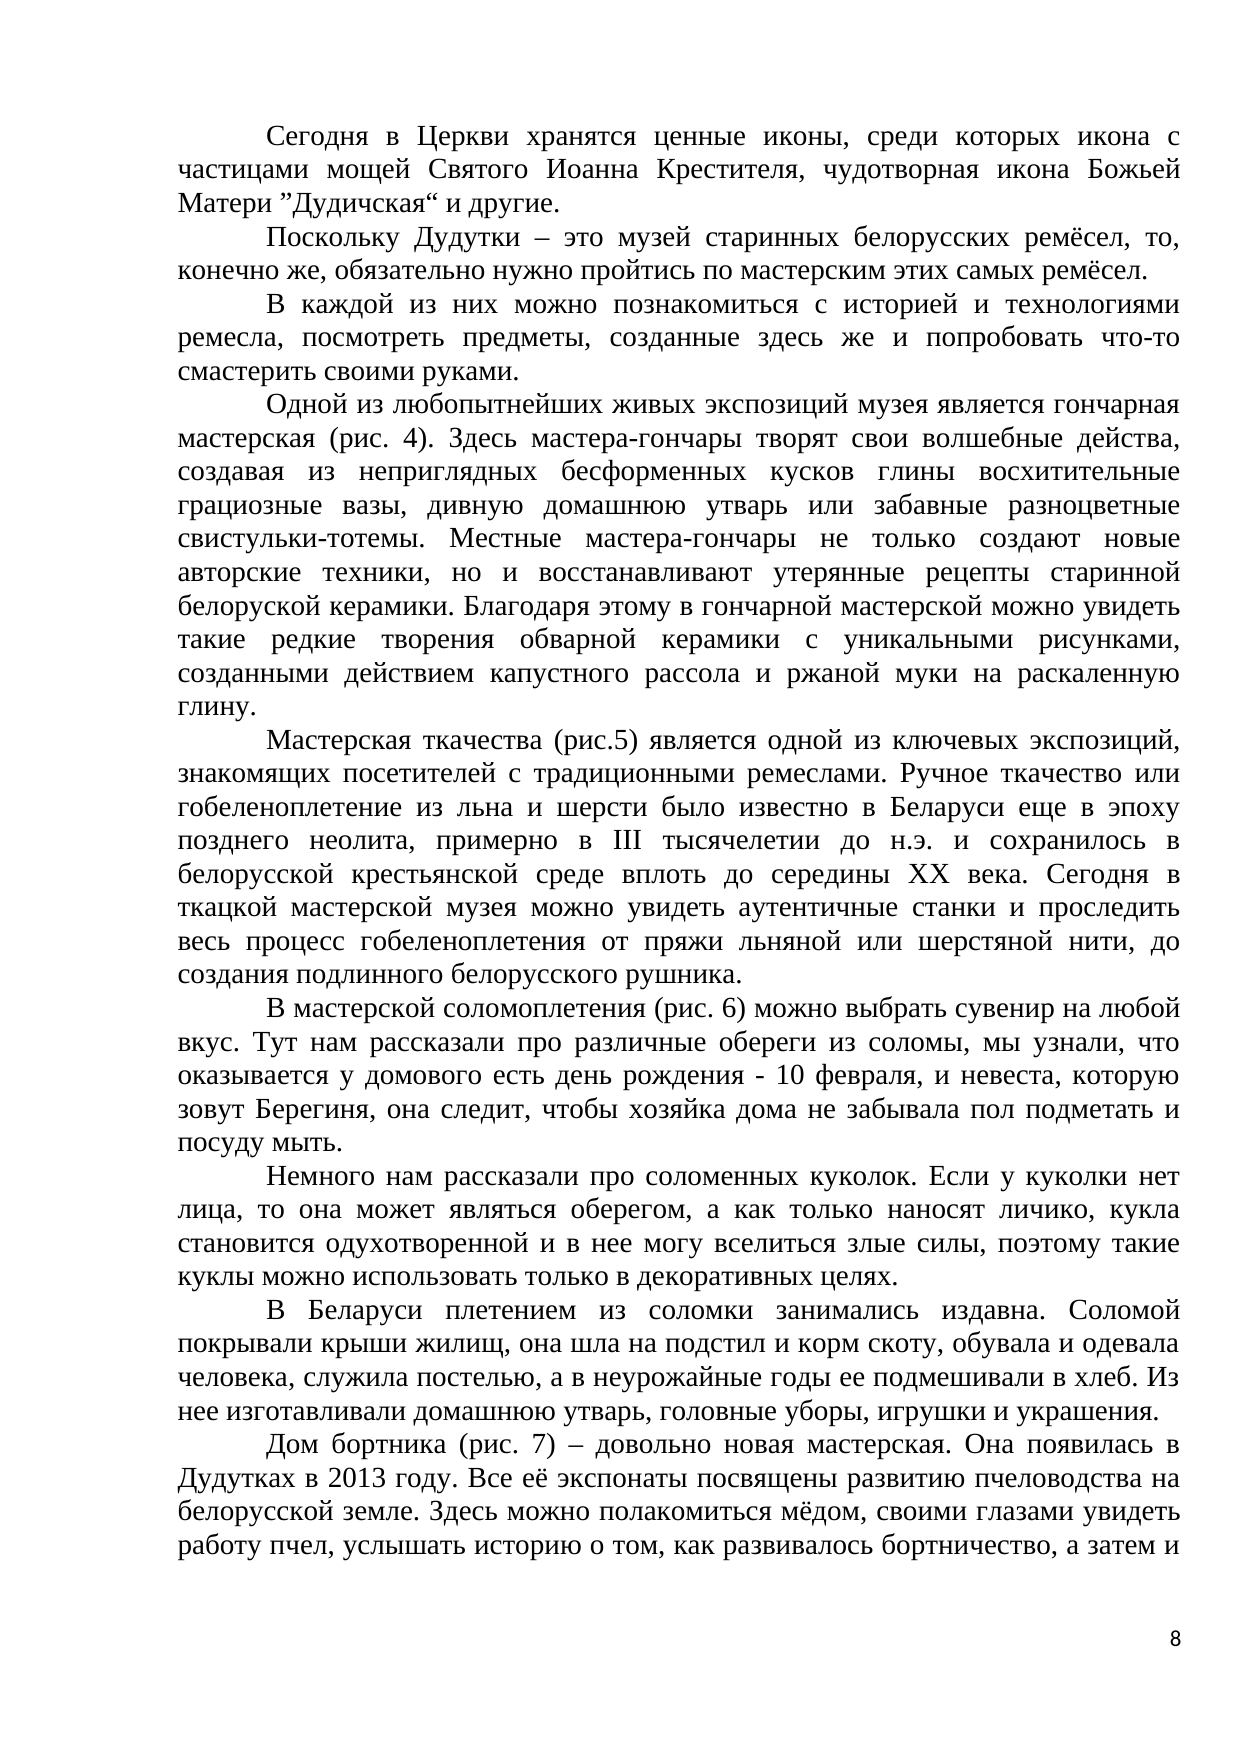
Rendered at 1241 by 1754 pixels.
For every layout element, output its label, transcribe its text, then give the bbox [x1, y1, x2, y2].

text Немного нам рассказали про соломенных куколок. Если у куколки нет лица, то она может являться оберегом, а как только наносят личико, кукла становится одухотворенной и в нее могу вселиться злые силы, поэтому такие куклы можно использовать только в декоративных целях. [177, 1158, 1181, 1292]
text Мастерская ткачества (рис.5) является одной из ключевых экспозиций, знакомящих посетителей с традиционными ремеслами. Ручное ткачество или гобеленоплетение из льна и шерсти было известно в Беларуси еще в эпоху позднего неолита, примерно в III тысячелетии до н.э. и сохранилось в белорусской крестьянской среде вплоть до середины XX века. Сегодня в ткацкой мастерской музея можно увидеть аутентичные станки и проследить весь процесс гобеленоплетения от пряжи льняной или шерстяной нити, до создания подлинного белорусского рушника. [177, 722, 1181, 990]
text Поскольку Дудутки – это музей старинных белорусских ремёсел, то, конечно же, обязательно нужно пройтись по мастерским этих самых ремёсел. [177, 219, 1181, 286]
text В мастерской соломоплетения (рис. 6) можно выбрать сувенир на любой вкус. Тут нам рассказали про различные обереги из соломы, мы узнали, что оказывается у домового есть день рождения - 10 февраля, и невеста, которую зовут Берегиня, она следит, чтобы хозяйка дома не забывала пол подметать и посуду мыть. [177, 990, 1181, 1158]
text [177, 1426, 1181, 1560]
text В каждой из них можно познакомиться с историей и технологиями ремесла, посмотреть предметы, созданные здесь же и попробовать что-то смастерить своими руками. [177, 286, 1181, 386]
text В Беларуси плетением из соломки занимались издавна. Соломой покрывали крыши жилищ, она шла на подстил и корм скоту, обувала и одевала человека, служила постелью, а в неурожайные годы ее подмешивали в хлеб. Из нее изготавливали домашнюю утварь, головные уборы, игрушки и украшения. [177, 1292, 1181, 1426]
text Сегодня в Церкви хранятся ценные иконы, среди которых икона с частицами мощей Святого Иоанна Крестителя, чудотворная икона Божьей Матери ”Дудичская“ и другие. [177, 118, 1181, 219]
text Одной из любопытнейших живых экспозиций музея является гончарная мастерская (рис. 4). Здесь мастера-гончары творят свои волшебные действа, создавая из неприглядных бесформенных кусков глины восхитительные грациозные вазы, дивную домашнюю утварь или забавные разноцветные свистульки-тотемы. Местные мастера-гончары не только создают новые авторские техники, но и восстанавливают утерянные рецепты старинной белоруской керамики. Благодаря этому в гончарной мастерской можно увидеть такие редкие творения обварной керамики с уникальными рисунками, созданными действием капустного рассола и ржаной муки на раскаленную глину. [177, 386, 1181, 722]
